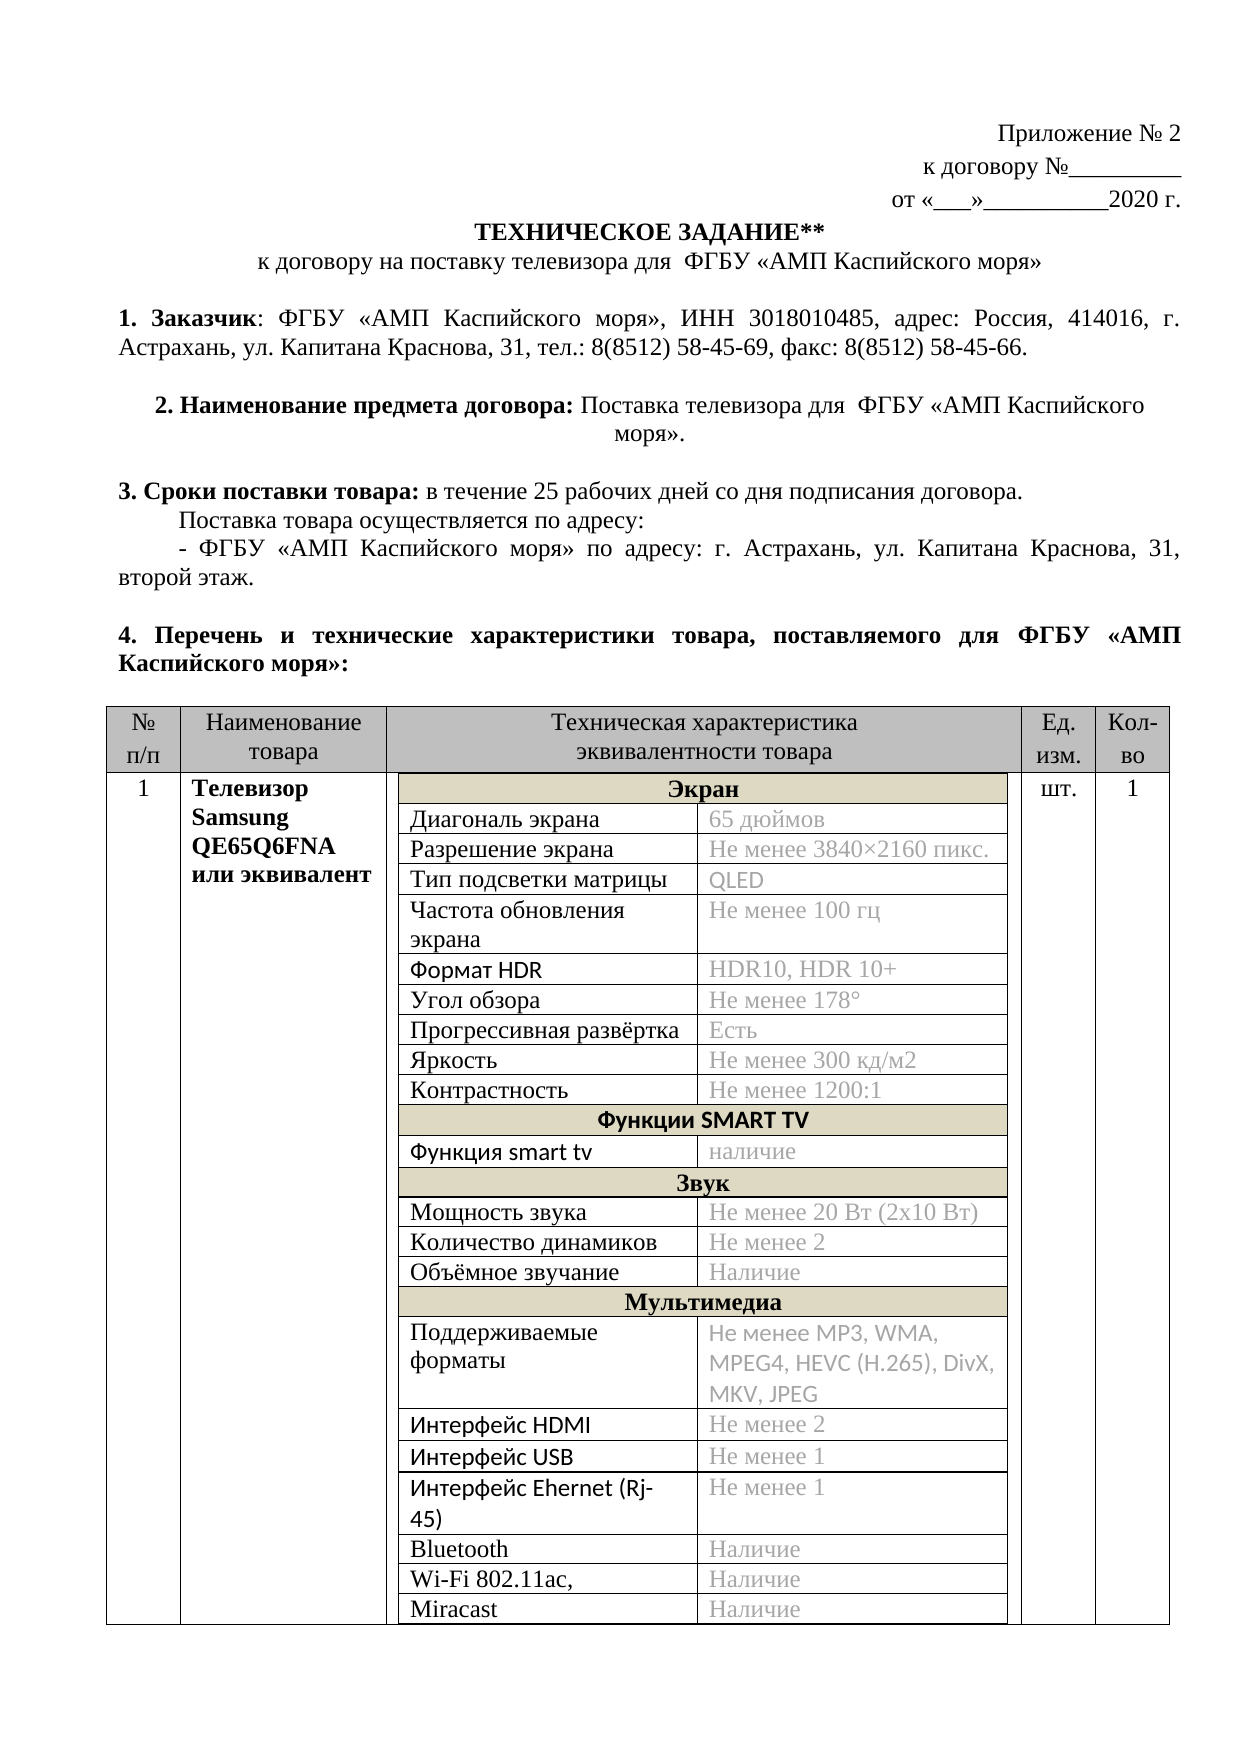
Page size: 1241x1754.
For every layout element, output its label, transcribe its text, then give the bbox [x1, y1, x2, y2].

table_cell [399, 1441, 697, 1471]
text - ФГБУ «АМП Каспийского моря» по адресу: г. Астрахань, ул. Капитана Краснова, 31, второй этаж. [118, 533, 1181, 591]
text 4. Перечень и технические характеристики товара, поставляемого для ФГБУ «АМП Каспийского моря»: [118, 620, 1181, 677]
table_cell [399, 1257, 697, 1286]
table_cell [698, 895, 1007, 953]
table_cell [698, 864, 1007, 894]
table_cell [399, 1409, 697, 1440]
text 2. Наименование предмета договора: Поставка телевизора для ФГБУ «АМП Каспийского моря». [118, 390, 1181, 447]
table_cell [698, 1409, 1007, 1440]
table_cell [399, 1136, 697, 1167]
text 3. Сроки поставки товара: в течение 25 рабочих дней со дня подписания договора. [118, 476, 1181, 505]
table_cell [698, 1075, 1007, 1104]
table_header Наименование товара [181, 707, 386, 772]
table_cell [698, 954, 1007, 984]
table_cell [698, 1594, 1007, 1623]
table_cell [399, 834, 697, 863]
table_cell [698, 1045, 1007, 1074]
table_cell [698, 985, 1007, 1014]
table_cell 1 [1096, 773, 1169, 1624]
text Поставка товара осуществляется по адресу: [118, 505, 1181, 533]
table_cell [698, 1317, 1007, 1408]
table_cell [698, 804, 1007, 833]
table_cell [698, 1015, 1007, 1044]
table_cell [399, 895, 697, 953]
table_cell [698, 1564, 1007, 1593]
table_cell [399, 1473, 697, 1534]
table_cell [698, 1227, 1007, 1256]
table_cell [399, 985, 697, 1014]
table_cell [399, 864, 697, 894]
table_cell [387, 773, 398, 1624]
table_header Кол-во [1096, 707, 1169, 772]
table_cell шт. [1022, 773, 1095, 1624]
table_cell [399, 954, 697, 984]
table_cell [698, 1535, 1007, 1563]
text к договору на поставку телевизора для ФГБУ «АМП Каспийского моря» [118, 246, 1181, 275]
table_cell [698, 1198, 1007, 1226]
table_cell [399, 1045, 697, 1074]
text к договору №_________ [59, 151, 1181, 180]
table_cell [698, 1441, 1007, 1471]
table_cell [399, 1227, 697, 1256]
table_header № п/п [107, 707, 180, 772]
table_cell [698, 1473, 1007, 1534]
table_cell [399, 1015, 697, 1044]
table_header Техническая характеристика эквивалентности товара [387, 707, 1021, 772]
text 1. Заказчик: ФГБУ «АМП Каспийского моря», ИНН 3018010485, адрес: Россия, 414016, г. Астрахань, ул. Капитана Краснова, 31, тел.: 8(8512) 58-45-69, факс: 8(8512) 58-45-66. [118, 303, 1181, 361]
table_cell [399, 1535, 697, 1563]
table_cell [399, 1564, 697, 1593]
table_cell [399, 1198, 697, 1226]
table_cell [698, 834, 1007, 863]
text Приложение № 2 [59, 118, 1181, 147]
table_cell [698, 1136, 1007, 1167]
table_cell [399, 1594, 697, 1623]
text ТЕХНИЧЕСКОЕ ЗАДАНИЕ** [118, 217, 1181, 246]
table_cell [399, 804, 697, 833]
table_cell [1008, 773, 1021, 1624]
table_cell 1 [107, 773, 180, 1624]
table_cell [698, 1257, 1007, 1286]
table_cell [181, 773, 386, 1624]
table_header Ед. изм. [1022, 707, 1095, 772]
table_cell [399, 1317, 697, 1408]
table_cell [399, 1075, 697, 1104]
text от «___»__________2020 г. [59, 184, 1181, 213]
